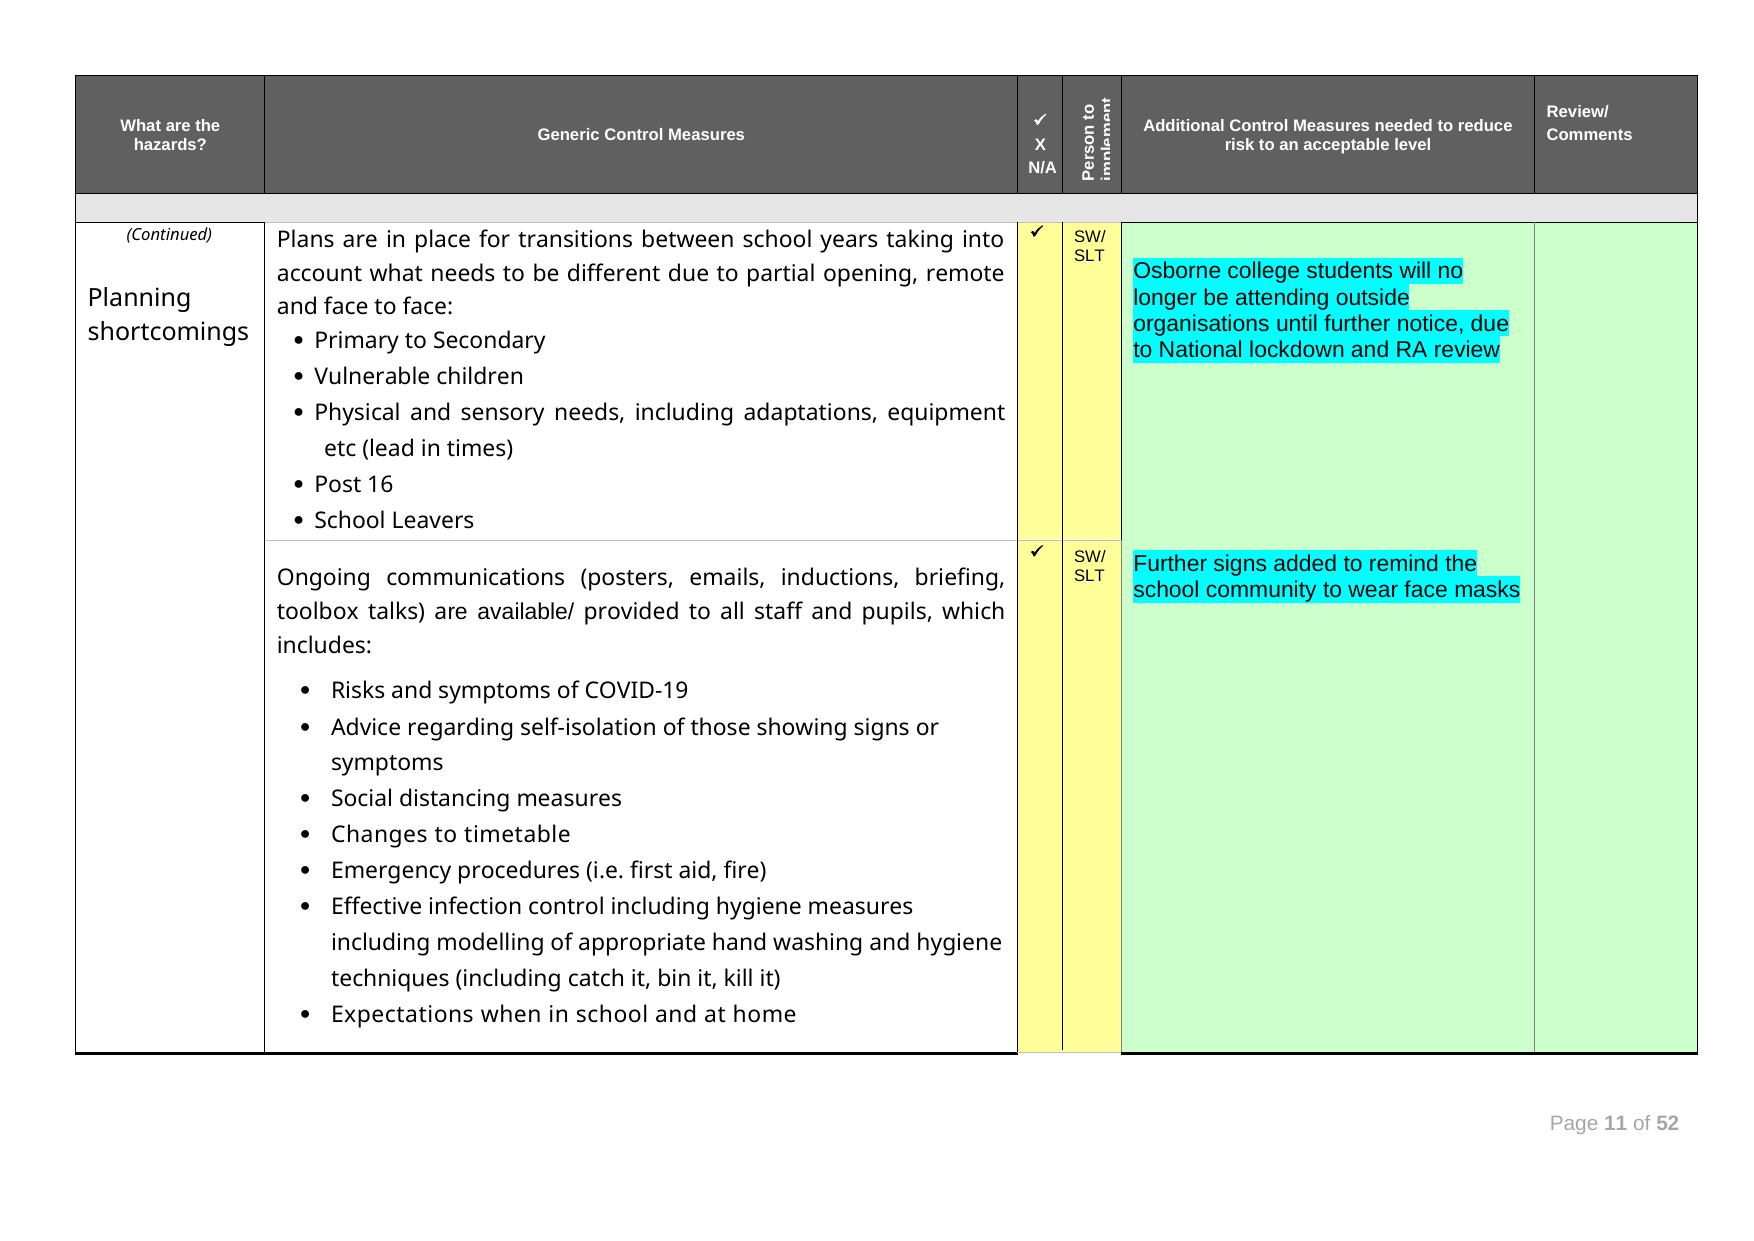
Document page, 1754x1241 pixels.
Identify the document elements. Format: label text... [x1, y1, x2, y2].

table_cell Ongoing communications (posters, emails, inductions, briefing, toolbox talks) are available/ provided to all staff and pupils, which includes: Risks and symptoms of COVID-19 Advice regarding self-isolation of those showing signs or symptoms Social distancing measures Changes to timetable Emergency procedures (i.e. first aid, fire) Effective infection control including hygiene measures including modelling of appropriate hand washing and hygiene techniques (including catch it, bin it, kill it) Expectations when in school and at home [265, 541, 1017, 1052]
table_cell [1018, 541, 1062, 1052]
table_cell SW/SLT [1063, 223, 1121, 539]
table_cell Plans are in place for transitions between school years taking into account what needs to be different due to partial opening, remote and face to face: Primary to Secondary Vulnerable children Physical and sensory needs, including adaptations, equipment etc (lead in times) Post 16 School Leavers [265, 223, 1017, 539]
table_cell [1018, 223, 1062, 539]
table_cell [76, 194, 1697, 222]
table_cell SW/SLT [1062, 541, 1121, 1052]
table_header Person to implement [1063, 76, 1121, 193]
table_cell [1535, 223, 1697, 1052]
table_header What are the hazards? [76, 76, 264, 193]
table_cell (Continued) Planning shortcomings [76, 223, 264, 1052]
table_header Additional Control Measures needed to reduce risk to an acceptable level [1122, 76, 1534, 193]
table_cell Osborne college students will no longer be attending outside organisations until further notice, due to National lockdown and RA review Further signs added to remind the school community to wear face masks [1122, 223, 1534, 1052]
table_header Generic Control Measures [265, 76, 1017, 193]
table_header X N/A [1018, 76, 1062, 193]
table_header Review/ Comments [1535, 76, 1697, 193]
